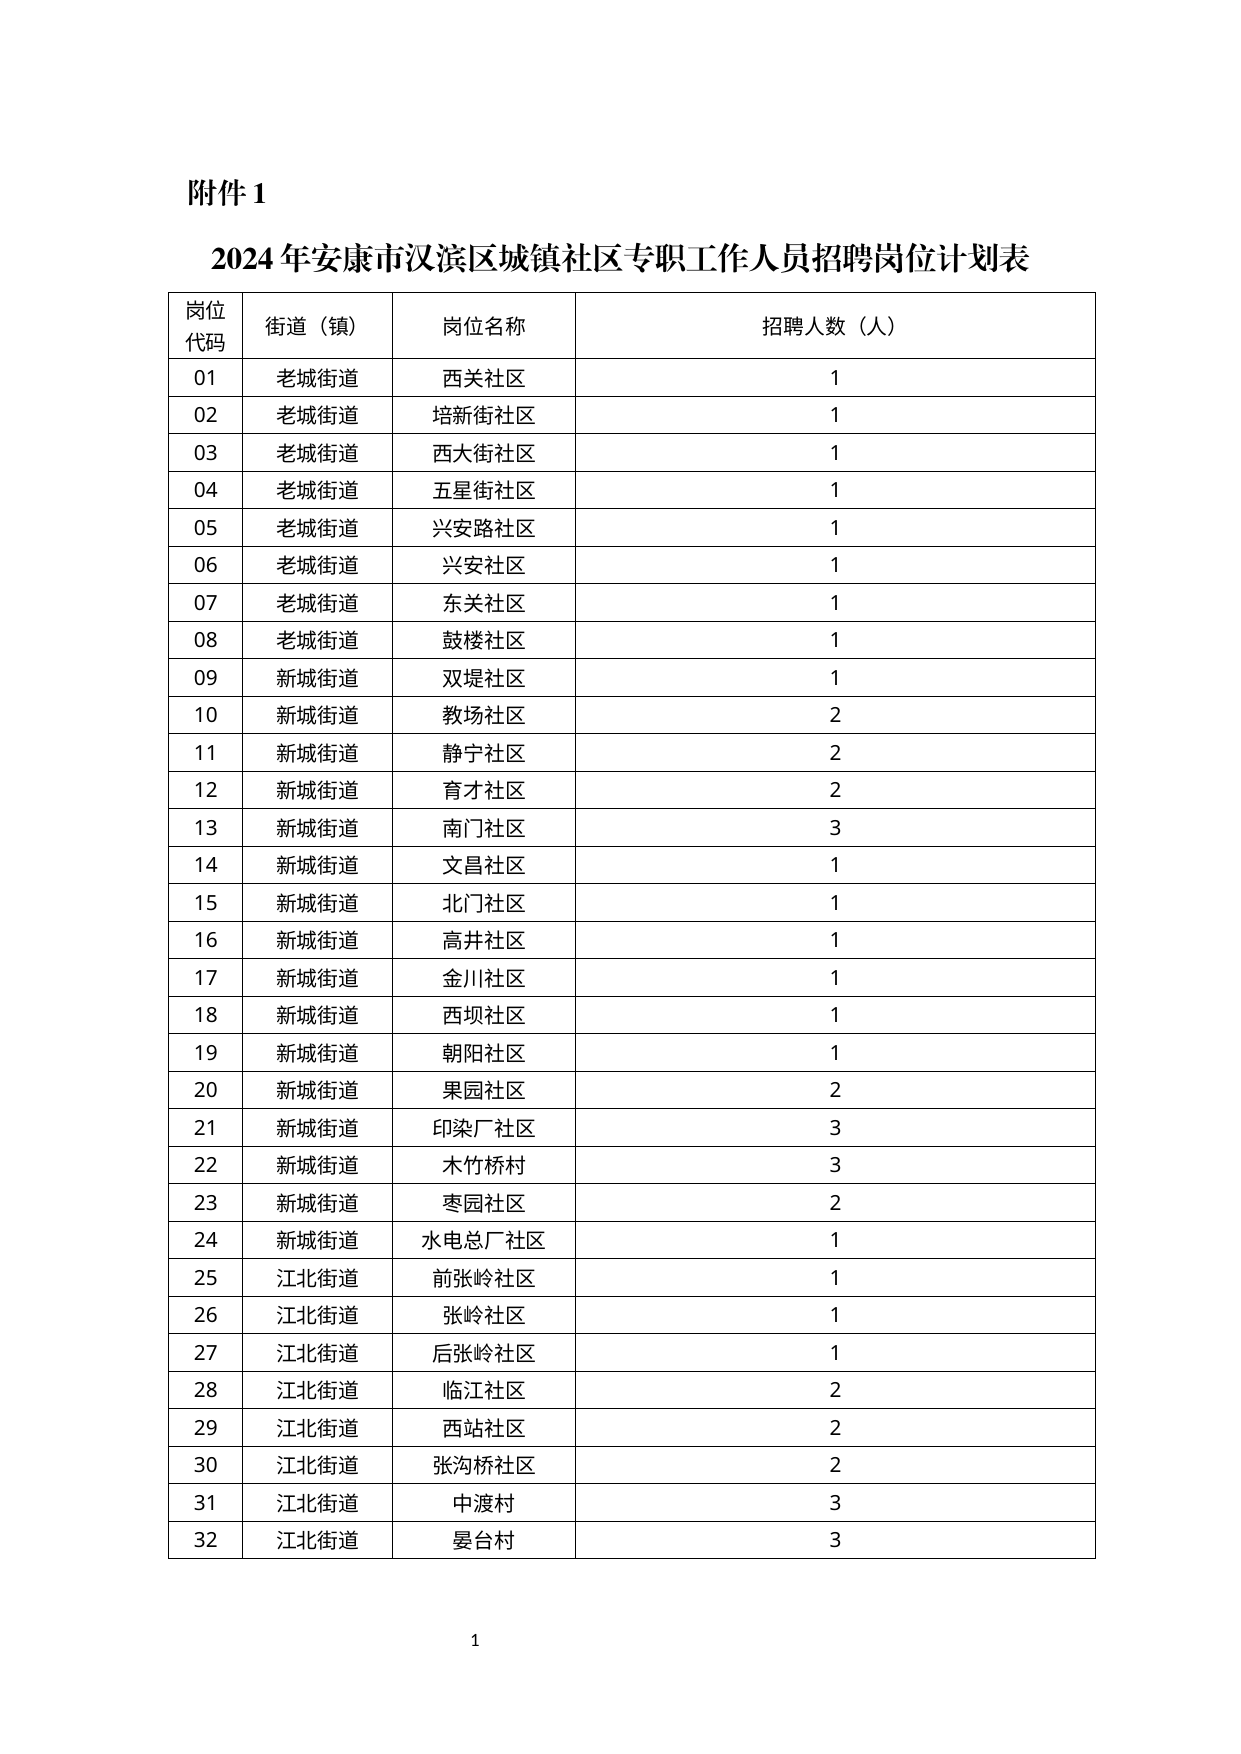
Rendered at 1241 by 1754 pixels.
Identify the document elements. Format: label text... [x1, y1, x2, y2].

table_cell 印染厂社区 [393, 1109, 575, 1146]
table_cell 26 [169, 1297, 242, 1333]
table_cell 兴安社区 [393, 547, 575, 583]
table_cell 1 [576, 509, 1095, 546]
table_cell 2 [576, 1409, 1095, 1446]
table_cell 31 [169, 1484, 242, 1521]
table_cell 1 [576, 584, 1095, 621]
table_cell 新城街道 [243, 1072, 392, 1108]
table_cell 07 [169, 584, 242, 621]
table_cell 1 [576, 847, 1095, 883]
table_cell 新城街道 [243, 772, 392, 808]
table_cell 高井社区 [393, 922, 575, 958]
table_cell 江北街道 [243, 1372, 392, 1408]
table_cell 2 [576, 1184, 1095, 1221]
table_cell 五星街社区 [393, 472, 575, 508]
table_cell 朝阳社区 [393, 1034, 575, 1071]
table_cell 11 [169, 734, 242, 771]
table_cell 兴安路社区 [393, 509, 575, 546]
table_cell 22 [169, 1147, 242, 1183]
table_cell 东关社区 [393, 584, 575, 621]
table_cell 27 [169, 1334, 242, 1371]
table_cell 新城街道 [243, 1184, 392, 1221]
table_cell 2 [576, 772, 1095, 808]
table_cell 老城街道 [243, 359, 392, 396]
table_cell 教场社区 [393, 697, 575, 733]
table_cell 14 [169, 847, 242, 883]
table_cell 江北街道 [243, 1522, 392, 1558]
table_cell 北门社区 [393, 884, 575, 921]
table_cell 新城街道 [243, 997, 392, 1033]
table_cell 新城街道 [243, 734, 392, 771]
table_cell 新城街道 [243, 1109, 392, 1146]
table_cell 17 [169, 959, 242, 996]
table_cell 1 [576, 1259, 1095, 1296]
table_cell 02 [169, 397, 242, 433]
table_cell 06 [169, 547, 242, 583]
table_cell 1 [576, 1297, 1095, 1333]
table_cell 新城街道 [243, 1147, 392, 1183]
table_cell 01 [169, 359, 242, 396]
table_cell 30 [169, 1447, 242, 1483]
table_cell 西关社区 [393, 359, 575, 396]
table_cell 23 [169, 1184, 242, 1221]
text 附件1 [188, 162, 1052, 227]
table_cell 新城街道 [243, 847, 392, 883]
table_cell 1 [576, 1034, 1095, 1071]
table_cell 木竹桥村 [393, 1147, 575, 1183]
table_cell 新城街道 [243, 884, 392, 921]
table_cell 新城街道 [243, 809, 392, 846]
table_cell 04 [169, 472, 242, 508]
table_cell 新城街道 [243, 1222, 392, 1258]
table_cell 32 [169, 1522, 242, 1558]
table_cell 1 [576, 659, 1095, 696]
table_cell 鼓楼社区 [393, 622, 575, 658]
table_cell 江北街道 [243, 1334, 392, 1371]
table_cell 老城街道 [243, 584, 392, 621]
table_cell 28 [169, 1372, 242, 1408]
table_cell 水电总厂社区 [393, 1222, 575, 1258]
table_cell 1 [576, 959, 1095, 996]
table_header 岗位代码 [169, 293, 242, 358]
table_cell 21 [169, 1109, 242, 1146]
table_cell 江北街道 [243, 1297, 392, 1333]
table_cell 09 [169, 659, 242, 696]
table_cell 20 [169, 1072, 242, 1108]
table_cell 2 [576, 1372, 1095, 1408]
table_cell 新城街道 [243, 1034, 392, 1071]
table_cell 晏台村 [393, 1522, 575, 1558]
table_cell 1 [576, 547, 1095, 583]
table_cell 培新街社区 [393, 397, 575, 433]
table_cell 枣园社区 [393, 1184, 575, 1221]
table_cell 12 [169, 772, 242, 808]
table_cell 1 [576, 622, 1095, 658]
table_header 岗位名称 [393, 293, 575, 358]
table_cell 江北街道 [243, 1409, 392, 1446]
table_cell 05 [169, 509, 242, 546]
table_cell 临江社区 [393, 1372, 575, 1408]
table_cell 张沟桥社区 [393, 1447, 575, 1483]
table_cell 2 [576, 1072, 1095, 1108]
table_cell 果园社区 [393, 1072, 575, 1108]
table_cell 03 [169, 434, 242, 471]
table_cell 育才社区 [393, 772, 575, 808]
table_cell 2 [576, 697, 1095, 733]
table_cell 3 [576, 1484, 1095, 1521]
table_cell 13 [169, 809, 242, 846]
table_cell 老城街道 [243, 547, 392, 583]
table_cell 新城街道 [243, 697, 392, 733]
table_cell 18 [169, 997, 242, 1033]
table_cell 1 [576, 1222, 1095, 1258]
table_cell 老城街道 [243, 622, 392, 658]
table_cell 新城街道 [243, 959, 392, 996]
table_cell 08 [169, 622, 242, 658]
table_cell 3 [576, 1522, 1095, 1558]
table_cell 1 [576, 1334, 1095, 1371]
table_cell 2 [576, 734, 1095, 771]
table_cell 3 [576, 809, 1095, 846]
table_cell 29 [169, 1409, 242, 1446]
table_cell 江北街道 [243, 1259, 392, 1296]
table_cell 1 [576, 359, 1095, 396]
table_cell 西站社区 [393, 1409, 575, 1446]
table_cell 南门社区 [393, 809, 575, 846]
table_cell 西大街社区 [393, 434, 575, 471]
table_cell 19 [169, 1034, 242, 1071]
table_header 招聘人数（人） [576, 293, 1095, 358]
table_cell 3 [576, 1109, 1095, 1146]
table_cell 1 [576, 997, 1095, 1033]
text 2024年安康市汉滨区城镇社区专职工作人员招聘岗位计划表 [188, 227, 1052, 292]
table_cell 25 [169, 1259, 242, 1296]
table_cell 后张岭社区 [393, 1334, 575, 1371]
table_cell 3 [576, 1147, 1095, 1183]
table_cell 金川社区 [393, 959, 575, 996]
table_cell 1 [576, 922, 1095, 958]
table_cell 新城街道 [243, 659, 392, 696]
table_cell 24 [169, 1222, 242, 1258]
table_cell 10 [169, 697, 242, 733]
table_cell 2 [576, 1447, 1095, 1483]
table_cell 双堤社区 [393, 659, 575, 696]
table_cell 老城街道 [243, 397, 392, 433]
table_cell 前张岭社区 [393, 1259, 575, 1296]
table_cell 中渡村 [393, 1484, 575, 1521]
table_cell 老城街道 [243, 509, 392, 546]
table_cell 1 [576, 434, 1095, 471]
table_cell 静宁社区 [393, 734, 575, 771]
table_cell 1 [576, 472, 1095, 508]
table_cell 老城街道 [243, 434, 392, 471]
table_cell 16 [169, 922, 242, 958]
table_cell 老城街道 [243, 472, 392, 508]
table_cell 张岭社区 [393, 1297, 575, 1333]
table_cell 文昌社区 [393, 847, 575, 883]
table_cell 江北街道 [243, 1484, 392, 1521]
table_cell 1 [576, 397, 1095, 433]
table_cell 新城街道 [243, 922, 392, 958]
table_cell 西坝社区 [393, 997, 575, 1033]
table_header 街道（镇） [243, 293, 392, 358]
table_cell 江北街道 [243, 1447, 392, 1483]
table_cell 15 [169, 884, 242, 921]
table_cell 1 [576, 884, 1095, 921]
